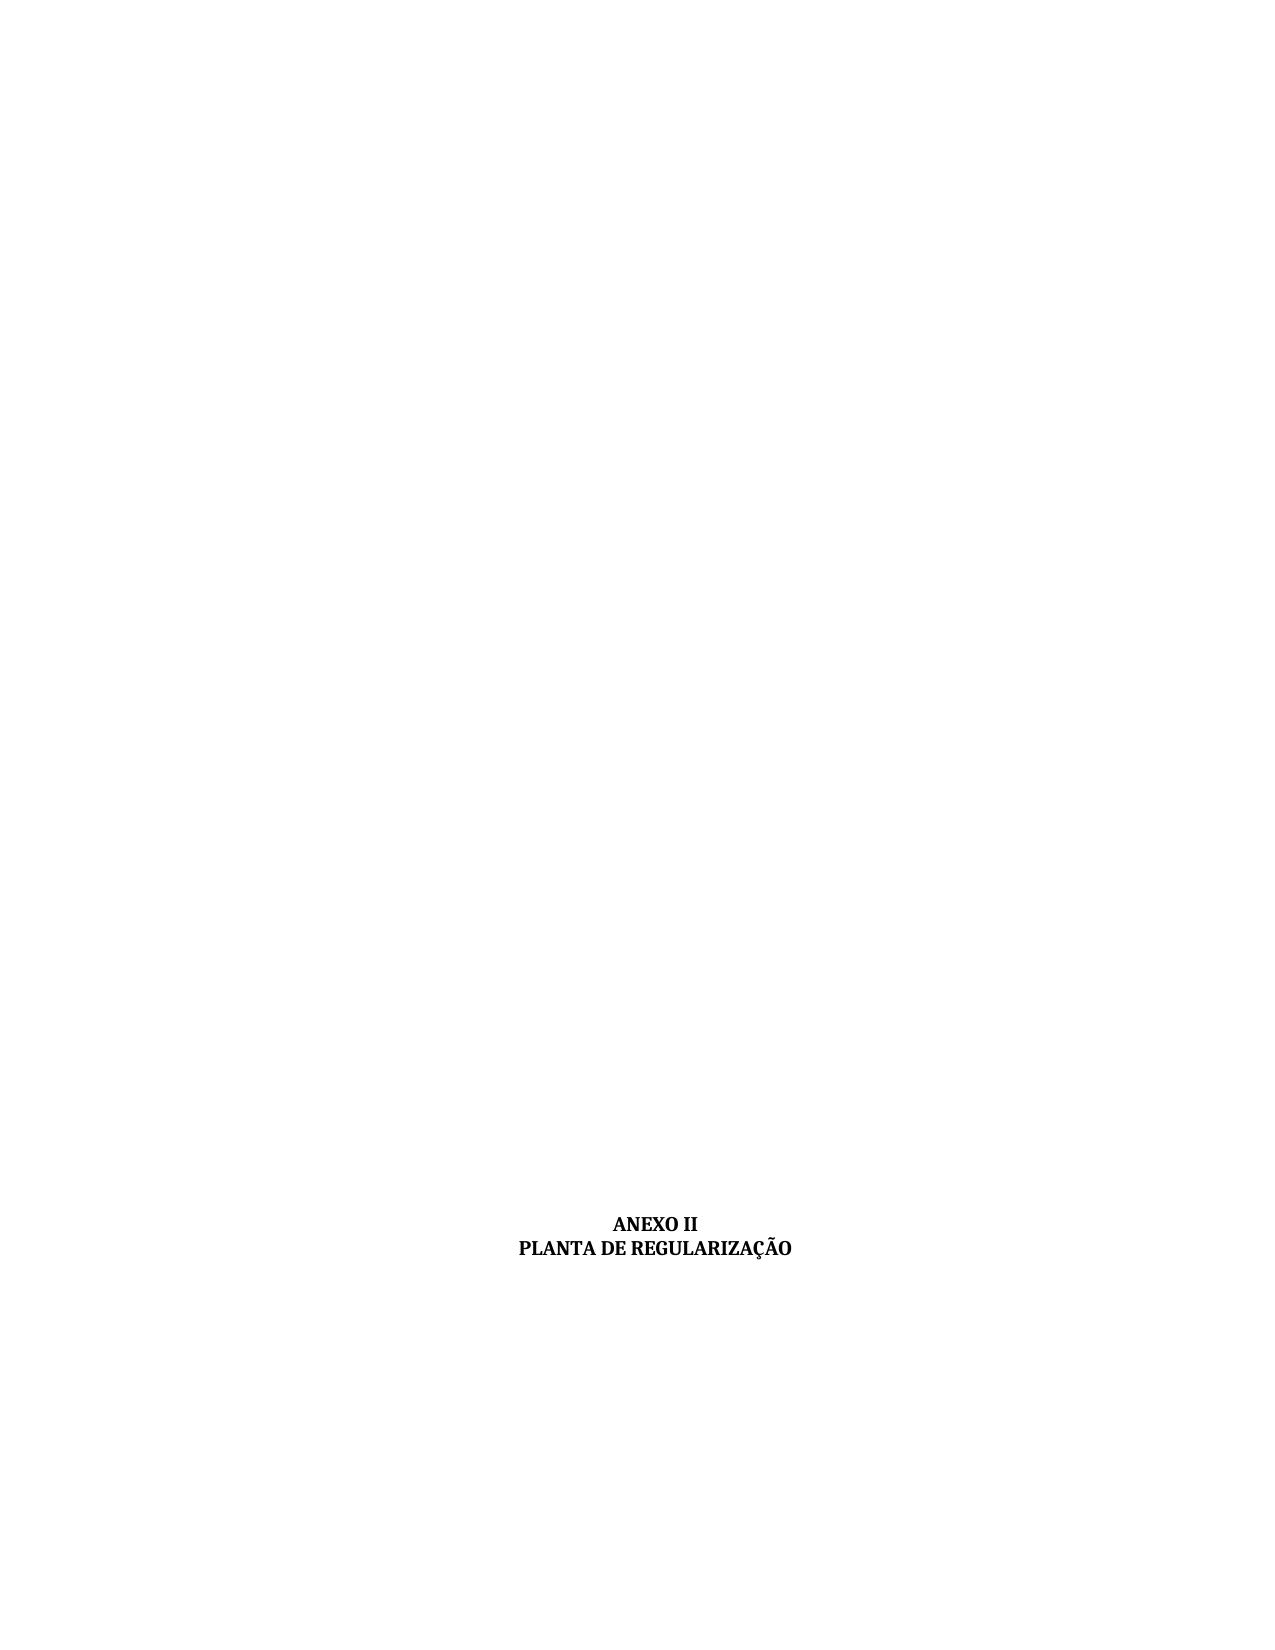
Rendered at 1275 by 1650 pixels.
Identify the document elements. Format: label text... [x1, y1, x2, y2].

text PLANTA DE REGULARIZAÇÃO [177, 1237, 1133, 1261]
text ANEXO II [177, 1213, 1133, 1237]
